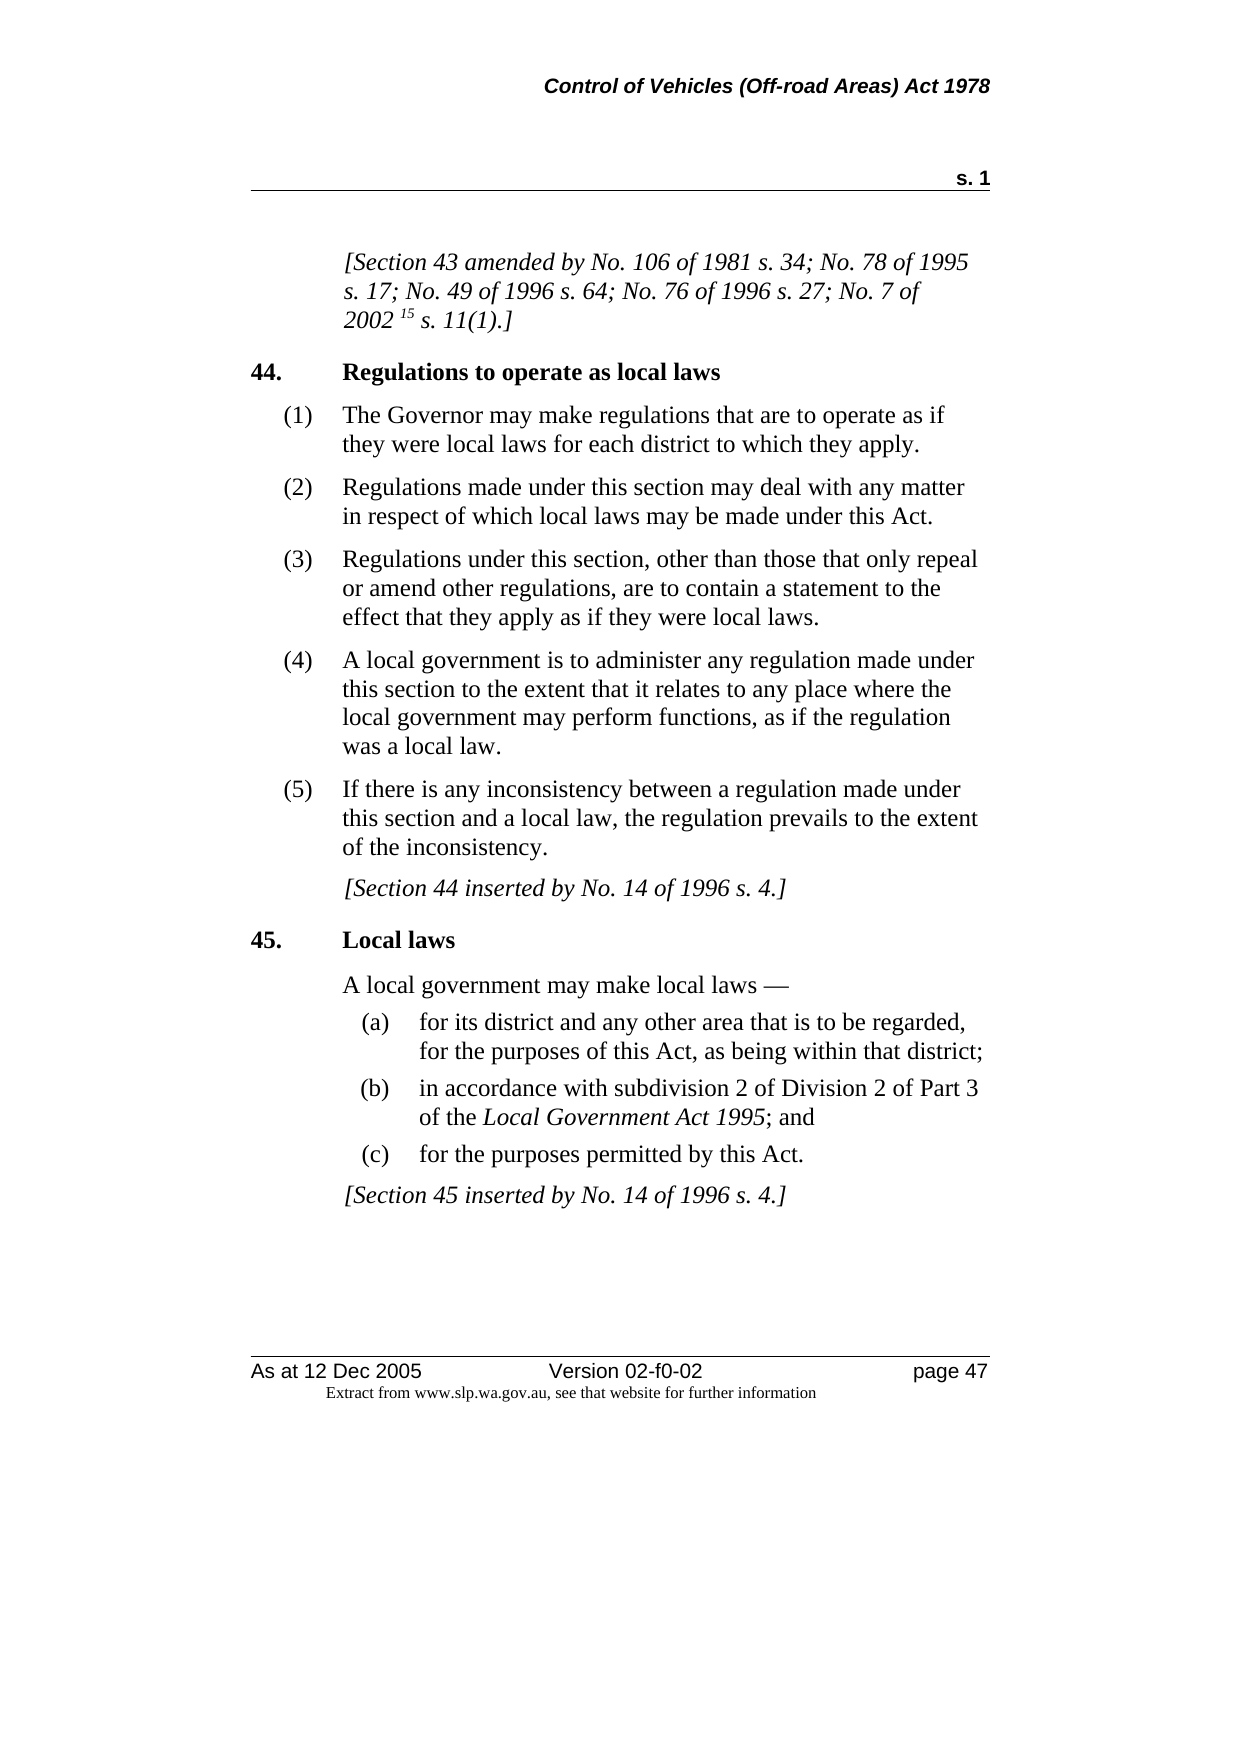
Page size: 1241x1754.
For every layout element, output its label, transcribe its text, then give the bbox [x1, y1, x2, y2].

text [Section 43 amended by No. 106 of 1981 s. 34; No. 78 of 1995 s. 17; No. 49 of 1996 s. 64; No. 76 of 1996 s. 27; No. 7 of 2002 15 s. 11(1).] [251, 247, 990, 334]
text [Section 45 inserted by No. 14 of 1996 s. 4.] [251, 1180, 990, 1209]
text (2) Regulations made under this section may deal with any matter in respect of which local laws may be made under this Act. [251, 472, 990, 529]
text (1) The Governor may make regulations that are to operate as if they were local laws for each district to which they apply. [251, 400, 990, 457]
text (b) in accordance with subdivision 2 of Division 2 of Part 3 of the Local Government Act 1995; and [251, 1073, 990, 1131]
text (4) A local government is to administer any regulation made under this section to the extent that it relates to any place where the local government may perform functions, as if the regulation was a local law. [251, 645, 990, 760]
text (3) Regulations under this section, other than those that only repeal or amend other regulations, are to contain a statement to the effect that they apply as if they were local laws. [251, 544, 990, 630]
text (a) for its district and any other area that is to be regarded, for the purposes of this Act, as being within that district; [251, 1007, 990, 1065]
text A local government may make local laws — [251, 970, 990, 999]
text [Section 44 inserted by No. 14 of 1996 s. 4.] [251, 873, 990, 902]
subtitle 44. Regulations to operate as local laws [251, 357, 990, 385]
text (5) If there is any inconsistency between a regulation made under this section and a local law, the regulation prevails to the extent of the inconsistency. [251, 774, 990, 861]
subtitle 45. Local laws [251, 925, 990, 954]
text (c) for the purposes permitted by this Act. [251, 1139, 990, 1168]
